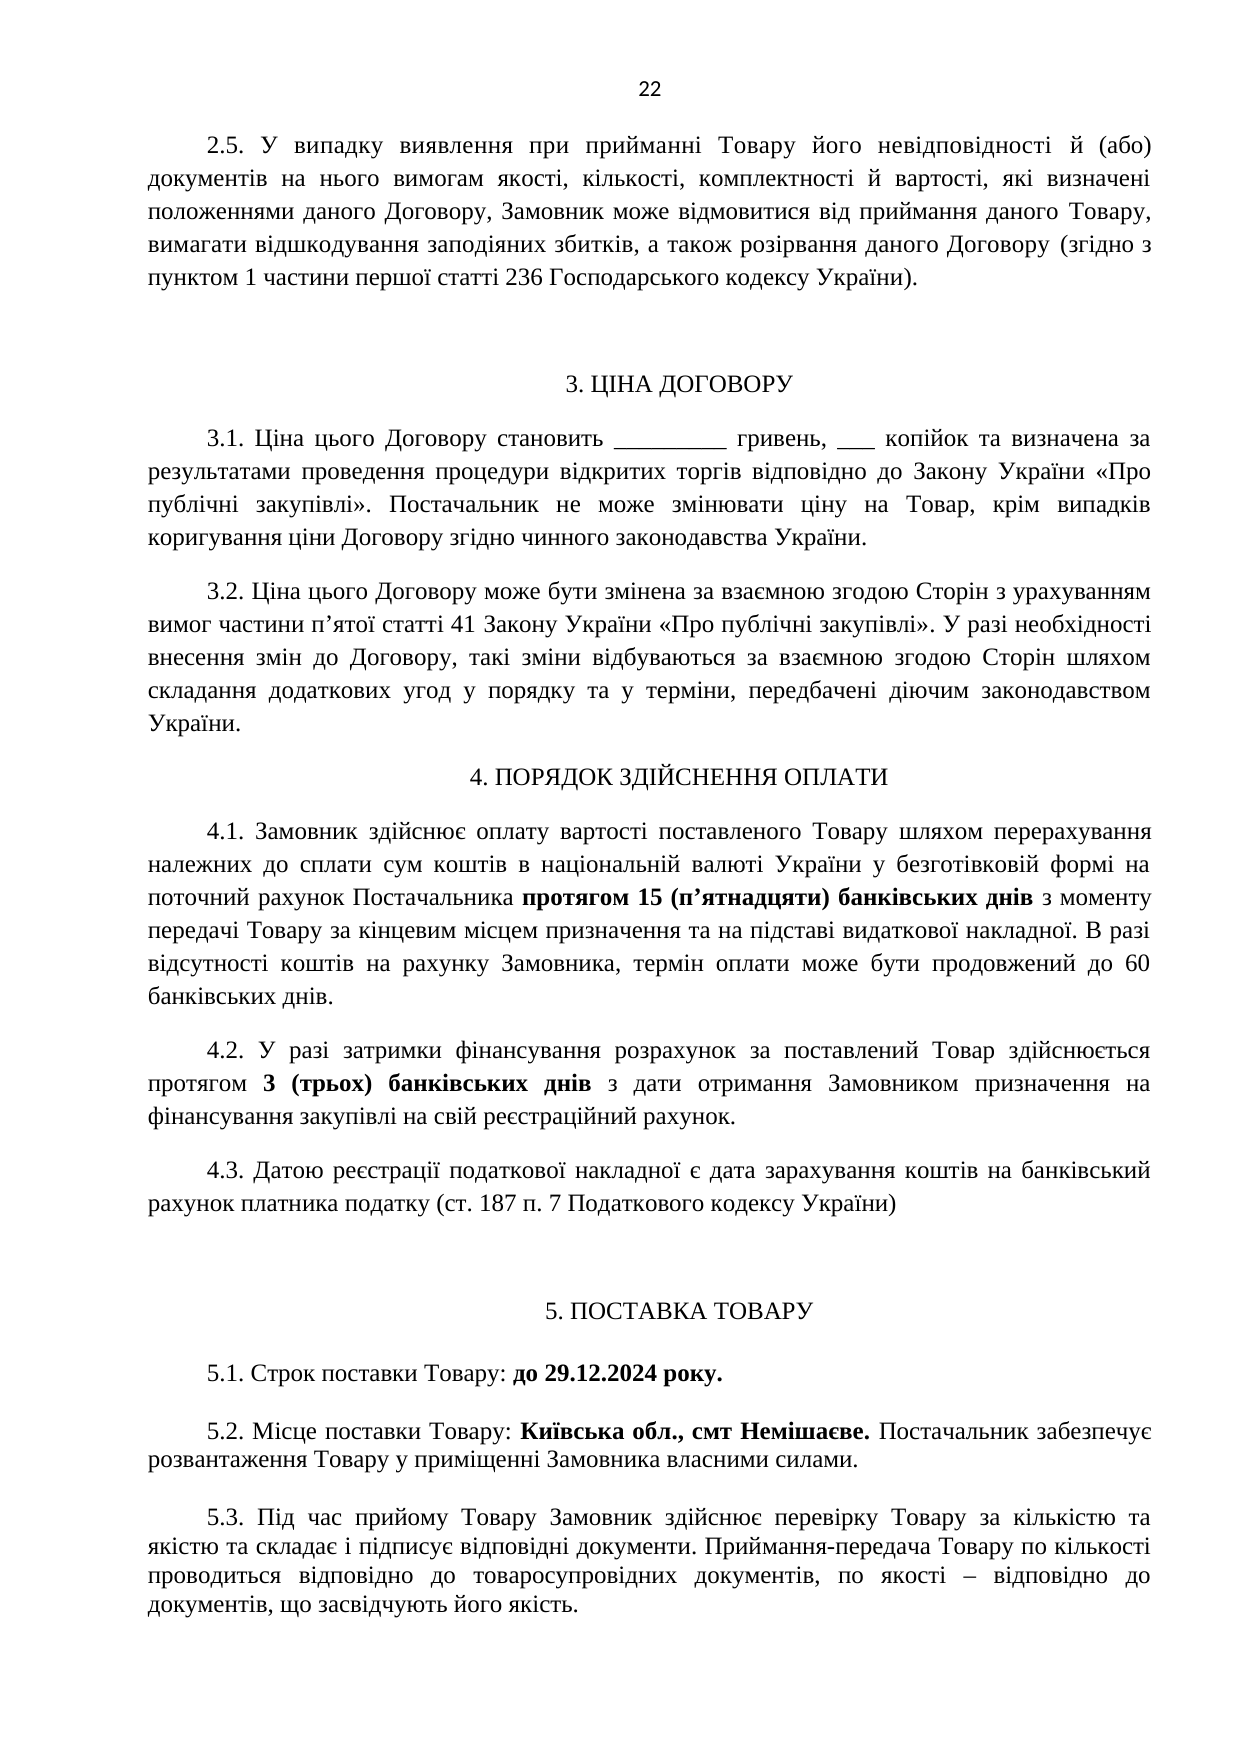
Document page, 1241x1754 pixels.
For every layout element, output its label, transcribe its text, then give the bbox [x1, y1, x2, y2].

text 4.3. Датою реєстрації податкової накладної є дата зарахування коштів на банківський рахунок платника податку (ст. 187 п. 7 Податкового кодексу України) [148, 1155, 1152, 1217]
text 5.2. Місце поставки Товару: Київська обл., смт Немішаєве. Постачальник забезпечує розвантаження Товару у приміщенні Замовника власними силами. [148, 1416, 1152, 1473]
text 4.1. Замовник здійснює оплату вартості поставленого Товару шляхом перерахування належних до сплати сум коштів в національній валюті України у безготівковій формі на поточний рахунок Постачальника протягом 15 (п’ятнадцяти) банківських днів з моменту передачі Товару за кінцевим місцем призначення та на підставі видаткової накладної. В разі відсутності коштів на рахунку Замовника, термін оплати може бути продовжений до 60 банківських днів. [148, 816, 1152, 849]
text 3. ЦІНА ДОГОВОРУ [148, 369, 1152, 398]
text 4.2. У разі затримки фінансування розрахунок за поставлений Товар здійснюється протягом 3 (трьох) банківських днів з дати отримання Замовником призначення на фінансування закупівлі на свій реєстраційний рахунок. [148, 1035, 1152, 1130]
text 5.3. Під час прийому Товару Замовник здійснює перевірку Товару за кількістю та якістю та складає і підписує відповідні документи. Приймання-передача Товару по кількості проводиться відповідно до товаросупровідних документів, по якості – відповідно до документів, що засвідчують його якість. [148, 1502, 1152, 1617]
text 4. ПОРЯДОК ЗДІЙСНЕННЯ ОПЛАТИ [148, 762, 1152, 791]
text 4.1. Замовник здійснює оплату вартості поставленого Товару шляхом перерахування належних до сплати сум коштів в національній валюті України у безготівковій формі на поточний рахунок Постачальника протягом 15 (п’ятнадцяти) банківських днів з моменту передачі Товару за кінцевим місцем призначення та на підставі видаткової накладної. В разі відсутності коштів на рахунку Замовника, термін оплати може бути продовжений до 60 банківських днів. [148, 878, 1152, 1010]
text 3.1. Ціна цього Договору становить _________ гривень, ___ копійок та визначена за результатами проведення процедури відкритих торгів відповідно до Закону України «Про публічні закупівлі». Постачальник не може змінювати ціну на Товар, крім випадків коригування ціни Договору згідно чинного законодавства України. [148, 423, 1152, 551]
text 2.5. У випадку виявлення при прийманні Товару його невідповідності й (або) документів на нього вимогам якості, кількості, комплектності й вартості, які визначені положеннями даного Договору, Замовник може відмовитися від приймання даного Товару, вимагати відшкодування заподіяних збитків, а також розірвання даного Договору (згідно з пунктом 1 частини першої статті 236 Господарського кодексу України). [148, 130, 1152, 291]
text 5. ПОСТАВКА ТОВАРУ [148, 1296, 1152, 1324]
text 5.1. Строк поставки Товару: до 29.12.2024 року. [148, 1358, 1152, 1387]
text 3.2. Ціна цього Договору може бути змінена за взаємною згодою Сторін з урахуванням вимог частини п’ятої статті 41 Закону України «Про публічні закупівлі». У разі необхідності внесення змін до Договору, такі зміни відбуваються за взаємною згодою Сторін шляхом складання додаткових угод у порядку та у терміни, передбачені діючим законодавством України. [148, 576, 1152, 737]
